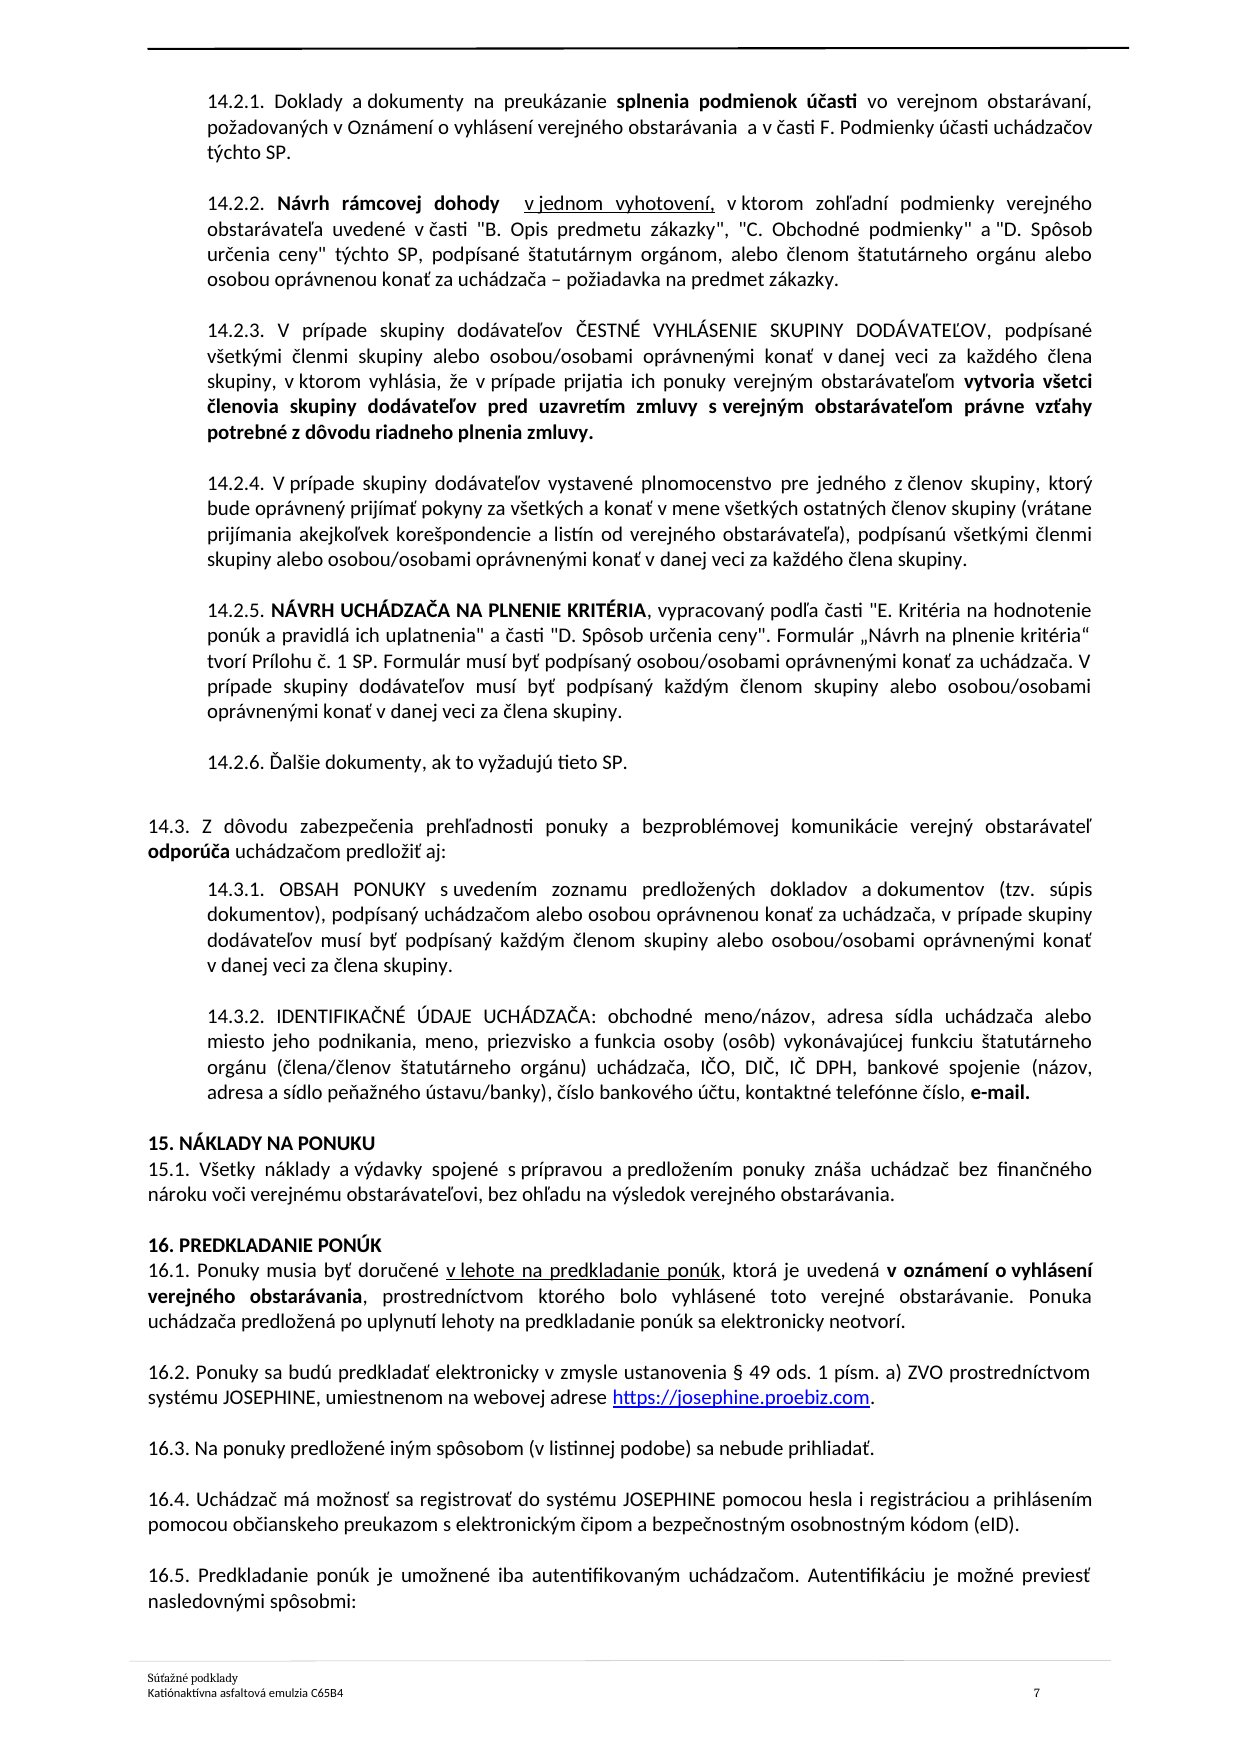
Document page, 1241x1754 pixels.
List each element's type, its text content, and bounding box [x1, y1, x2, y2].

text 16.4. Uchádzač má možnosť sa registrovať do systému JOSEPHINE pomocou hesla i registráciou a prihlásením pomocou občianskeho preukazom s elektronickým čipom a bezpečnostným osobnostným kódom (eID). [148, 1486, 1092, 1537]
text 14.2.1. Doklady a dokumenty na preukázanie splnenia podmienok účasti vo verejnom obstarávaní, požadovaných v Oznámení o vyhlásení verejného obstarávania a v časti F. Podmienky účasti uchádzačov týchto SP. [207, 89, 1092, 165]
text 16.2. Ponuky sa budú predkladať elektronicky v zmysle ustanovenia § 49 ods. 1 písm. a) ZVO prostredníctvom systému JOSEPHINE, umiestnenom na webovej adrese https://josephine.proebiz.com. [148, 1359, 1092, 1410]
text 14.3.1. obsah ponuky s uvedením zoznamu predložených dokladov a dokumentov (tzv. súpis dokumentov), podpísaný uchádzačom alebo osobou oprávnenou konať za uchádzača, v prípade skupiny dodávateľov musí byť podpísaný každým členom skupiny alebo osobou/osobami oprávnenými konať v danej veci za člena skupiny. [207, 876, 1092, 978]
text 14.3.2. identifikačné údaje uchádzača: obchodné meno/názov, adresa sídla uchádzača alebo miesto jeho podnikania, meno, priezvisko a funkcia osoby (osôb) vykonávajúcej funkciu štatutárneho orgánu (člena/členov štatutárneho orgánu) uchádzača, IČO, DIČ, IČ DPH, bankové spojenie (názov, adresa a sídlo peňažného ústavu/banky), číslo bankového účtu, kontaktné telefónne číslo, e-mail. [207, 1003, 1092, 1105]
text 15. NÁKLADY NA PONUKU [148, 1130, 1092, 1156]
text 14.3. Z dôvodu zabezpečenia prehľadnosti ponuky a bezproblémovej komunikácie verejný obstarávateľ odporúča uchádzačom predložiť aj: [148, 813, 1092, 864]
text 16.1. Ponuky musia byť doručené v lehote na predkladanie ponúk, ktorá je uvedená v oznámení o vyhlásení verejného obstarávania, prostredníctvom ktorého bolo vyhlásené toto verejné obstarávanie. Ponuka uchádzača predložená po uplynutí lehoty na predkladanie ponúk sa elektronicky neotvorí. [148, 1257, 1092, 1334]
text 14.2.4. V prípade skupiny dodávateľov vystavené plnomocenstvo pre jedného z členov skupiny, ktorý bude oprávnený prijímať pokyny za všetkých a konať v mene všetkých ostatných členov skupiny (vrátane prijímania akejkoľvek korešpondencie a listín od verejného obstarávateľa), podpísanú všetkými členmi skupiny alebo osobou/osobami oprávnenými konať v danej veci za každého člena skupiny. [207, 470, 1092, 572]
text 16.3. Na ponuky predložené iným spôsobom (v listinnej podobe) sa nebude prihliadať. [148, 1435, 1092, 1461]
text 14.2.6. Ďalšie dokumenty, ak to vyžadujú tieto SP. [207, 749, 1092, 775]
text 14.2.3. V prípade skupiny dodávateľov čestné vyhlásenie skupiny dodávateľov, podpísané všetkými členmi skupiny alebo osobou/osobami oprávnenými konať v danej veci za každého člena skupiny, v ktorom vyhlásia, že v prípade prijatia ich ponuky verejným obstarávateľom vytvoria všetci členovia skupiny dodávateľov pred uzavretím zmluvy s verejným obstarávateľom právne vzťahy potrebné z dôvodu riadneho plnenia zmluvy. [207, 317, 1092, 444]
text 15.1. Všetky náklady a výdavky spojené s prípravou a predložením ponuky znáša uchádzač bez finančného nároku voči verejnému obstarávateľovi, bez ohľadu na výsledok verejného obstarávania. [148, 1156, 1092, 1207]
text 16. PREDKLADANIE PONÚK [148, 1232, 1092, 1257]
text 14.2.2. Návrh rámcovej dohody v jednom vyhotovení, v ktorom zohľadní podmienky verejného obstarávateľa uvedené v časti "B. Opis predmetu zákazky", "C. Obchodné podmienky" a "D. Spôsob určenia ceny" týchto SP, podpísané štatutárnym orgánom, alebo členom štatutárneho orgánu alebo osobou oprávnenou konať za uchádzača – požiadavka na predmet zákazky. [207, 190, 1092, 292]
text 14.2.5. NÁVRH UCHÁDZAČA NA PLNENIE KRITÉRIA, vypracovaný podľa časti "E. Kritéria na hodnotenie ponúk a pravidlá ich uplatnenia" a časti "D. Spôsob určenia ceny". Formulár „Návrh na plnenie kritéria“ tvorí Prílohu č. 1 SP. Formulár musí byť podpísaný osobou/osobami oprávnenými konať za uchádzača. V prípade skupiny dodávateľov musí byť podpísaný každým členom skupiny alebo osobou/osobami oprávnenými konať v danej veci za člena skupiny. [207, 597, 1092, 724]
text 16.5. Predkladanie ponúk je umožnené iba autentifikovaným uchádzačom. Autentifikáciu je možné previesť nasledovnými spôsobmi: [148, 1562, 1092, 1613]
